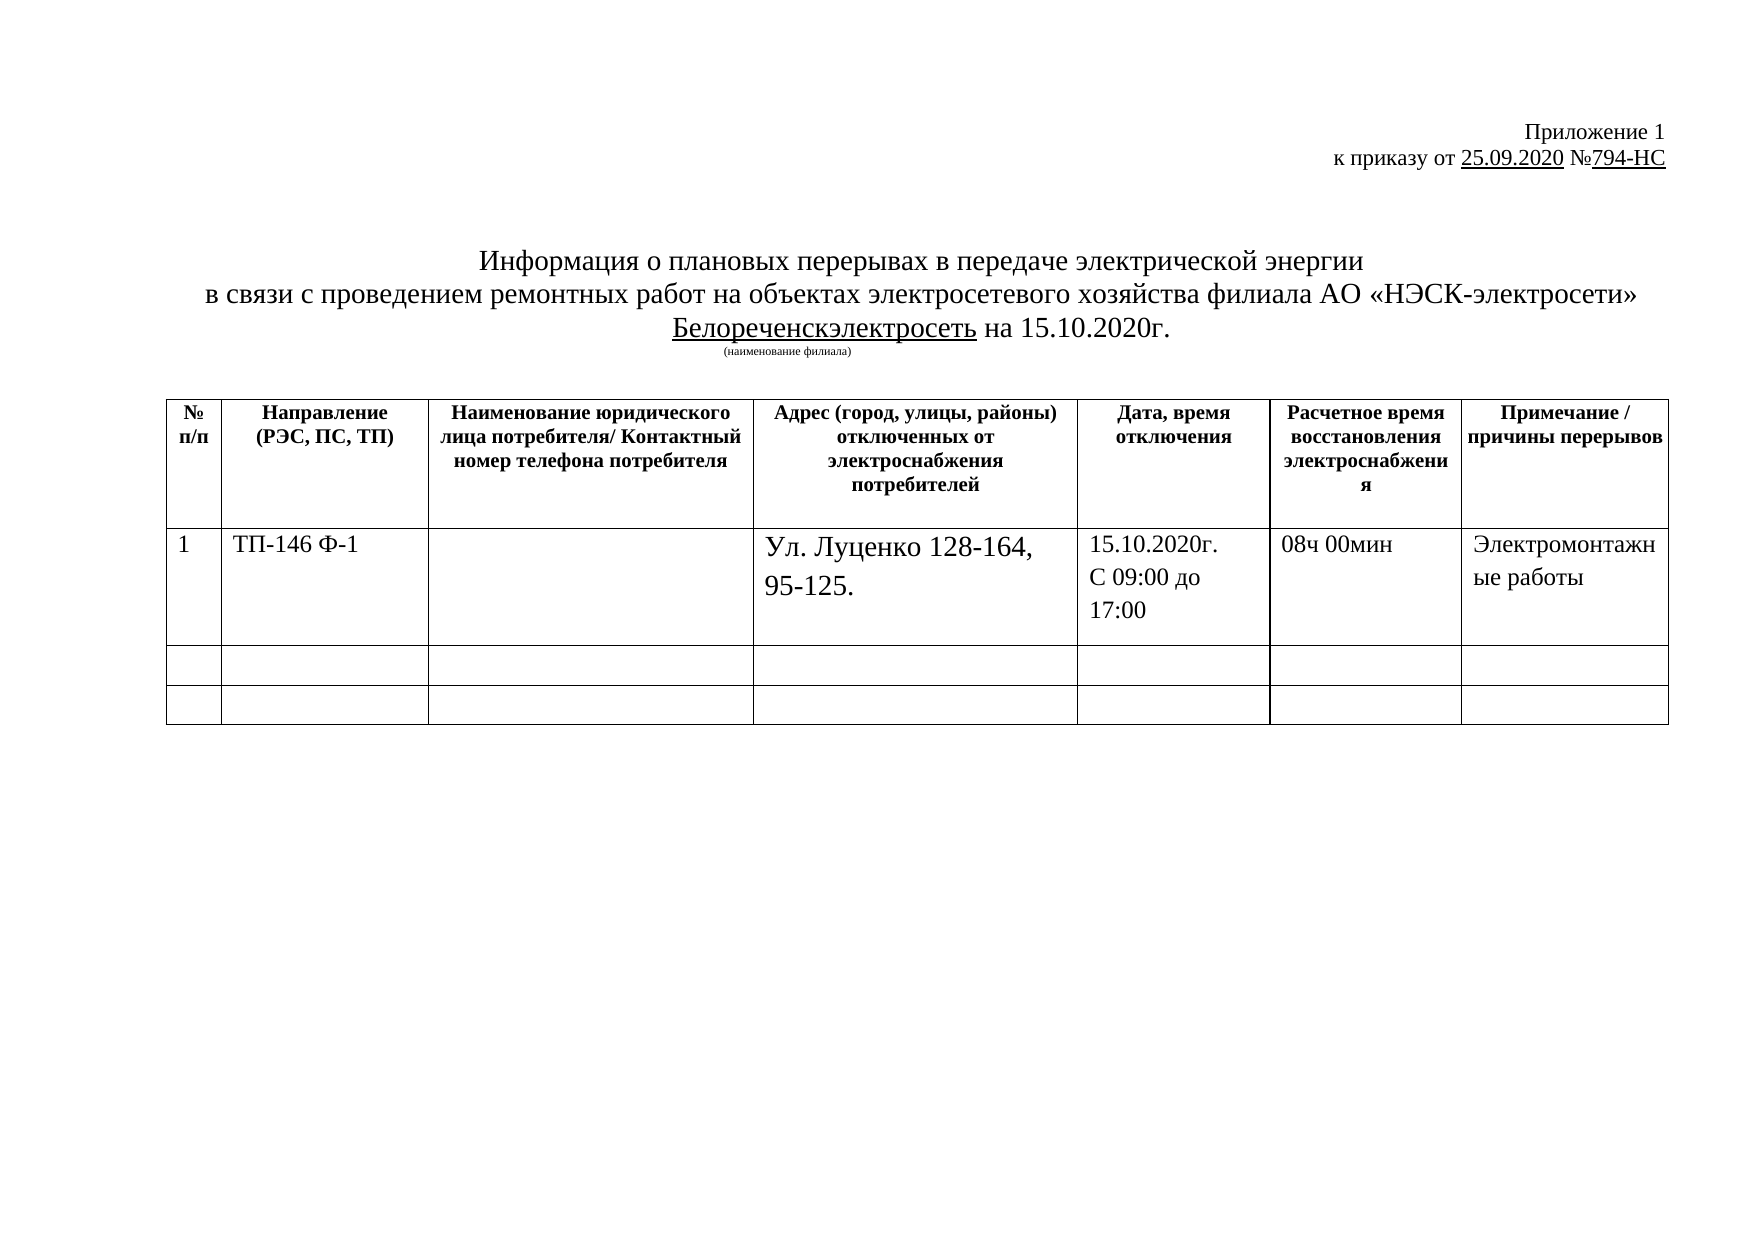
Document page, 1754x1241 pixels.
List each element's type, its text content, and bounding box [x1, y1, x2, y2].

table_cell [1271, 646, 1461, 684]
table_header Примечание / причины перерывов [1462, 400, 1668, 528]
table_cell [1271, 686, 1461, 724]
table_cell [1078, 686, 1269, 724]
table_cell [754, 646, 1077, 684]
table_cell Ул. Луценко 128-164, 95-125. [754, 529, 1077, 645]
table_header № п/п [167, 400, 221, 528]
text в связи с проведением ремонтных работ на объектах электросетевого хозяйства филиала АО «НЭСК-электросети» Белореченскэлектросеть на 15.10.2020г. [177, 277, 1665, 344]
table_cell [167, 646, 221, 684]
text (наименование филиала) [723, 344, 1665, 368]
table_cell [1078, 646, 1269, 684]
table_header Расчетное время восстановления электроснабжения [1271, 400, 1461, 528]
table_cell [429, 686, 753, 724]
text Информация о плановых перерывах в передаче электрической энергии [177, 243, 1665, 277]
text Приложение 1 [177, 118, 1665, 144]
table_header Направление (РЭС, ПС, ТП) [222, 400, 428, 528]
table_cell [1462, 686, 1668, 724]
table_cell [754, 686, 1077, 724]
table_cell Электромонтажные работы [1462, 529, 1668, 645]
table_cell ТП-146 Ф-1 [222, 529, 428, 645]
table_header Наименование юридического лица потребителя/ Контактный номер телефона потребителя [429, 400, 753, 528]
table_cell [429, 529, 753, 645]
table_cell 15.10.2020г. С 09:00 до 17:00 [1078, 529, 1269, 645]
table_cell 1 [167, 529, 221, 645]
text к приказу от 25.09.2020 №794-НС [177, 144, 1665, 171]
table_cell [222, 646, 428, 684]
table_cell 08ч 00мин [1271, 529, 1461, 645]
table_header Адрес (город, улицы, районы) отключенных от электроснабжения потребителей [754, 400, 1077, 528]
table_cell [1462, 646, 1668, 684]
table_cell [429, 646, 753, 684]
table_header Дата, время отключения [1078, 400, 1269, 528]
table_cell [222, 686, 428, 724]
table_cell [167, 686, 221, 724]
